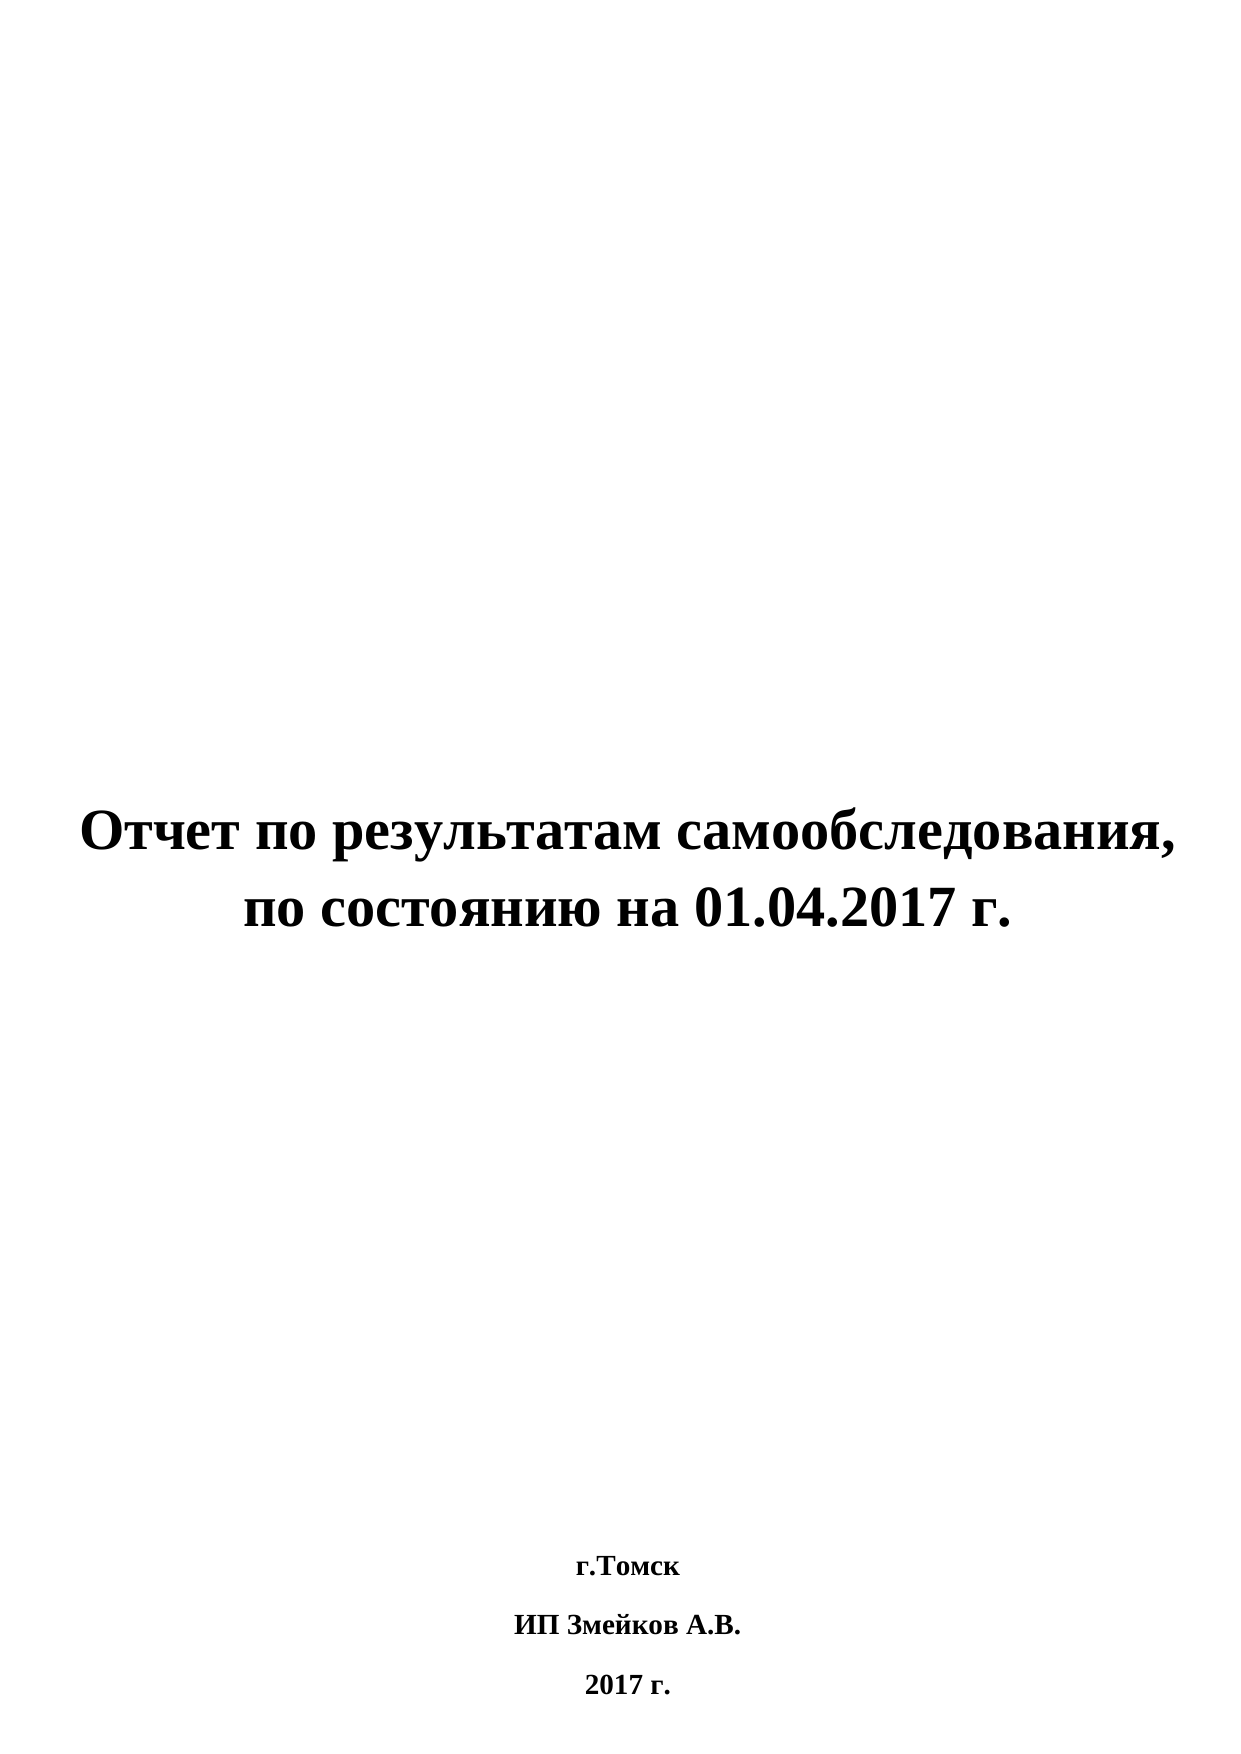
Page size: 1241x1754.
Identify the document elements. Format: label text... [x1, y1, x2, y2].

text ИП Змейков А.В. [74, 1607, 1181, 1641]
text г.Томск [74, 1548, 1181, 1582]
text 2017 г. [74, 1667, 1181, 1700]
text Отчет по результатам самообследования, по состоянию на 01.04.2017 г. [74, 795, 1181, 939]
